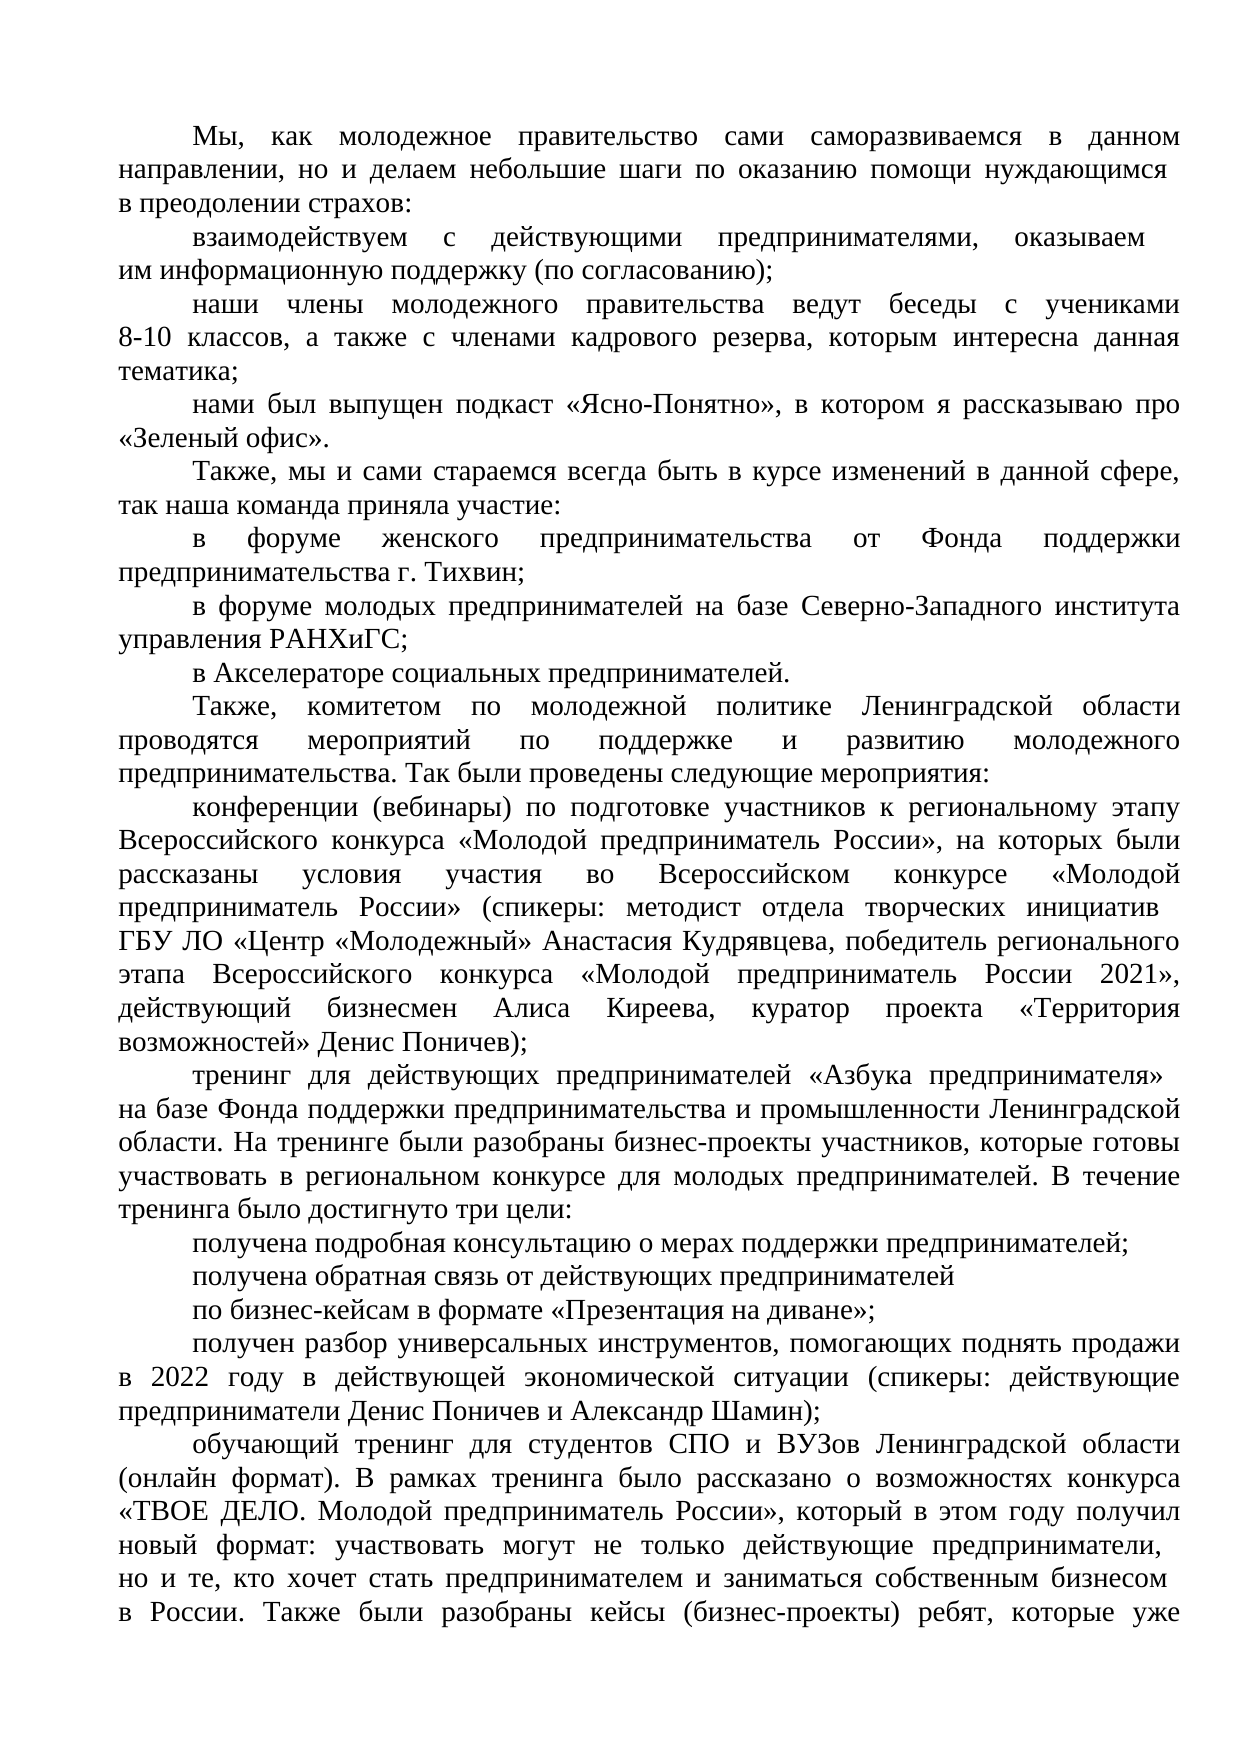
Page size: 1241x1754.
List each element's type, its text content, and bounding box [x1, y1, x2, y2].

text по бизнес-кейсам в формате «Презентация на диване»; [118, 1292, 1181, 1326]
text в форуме женского предпринимательства от Фонда поддержки предпринимательства г. Тихвин; [118, 521, 1181, 588]
text в форуме молодых предпринимателей на базе Северно-Западного института управления РАНХиГС; [118, 588, 1181, 655]
text получена обратная связь от действующих предпринимателей [118, 1258, 1181, 1292]
text Также, комитетом по молодежной политике Ленинградской области проводятся мероприятий по поддержке и развитию молодежного предпринимательства. Так были проведены следующие мероприятия: [118, 688, 1181, 789]
text Также, мы и сами стараемся всегда быть в курсе изменений в данной сфере, так наша команда приняла участие: [118, 453, 1181, 521]
text наши члены молодежного правительства ведут беседы с учениками 8-10 классов, а также с членами кадрового резерва, которым интересна данная тематика; [118, 286, 1181, 386]
text взаимодействуем с действующими предпринимателями, оказываем им информационную поддержку (по согласованию); [118, 219, 1181, 286]
text в Акселераторе социальных предпринимателей. [118, 655, 1181, 688]
text получен разбор универсальных инструментов, помогающих поднять продажи в 2022 году в действующей экономической ситуации (спикеры: действующие предприниматели Денис Поничев и Александр Шамин); [118, 1326, 1181, 1426]
text тренинг для действующих предпринимателей «Азбука предпринимателя» на базе Фонда поддержки предпринимательства и промышленности Ленинградской области. На тренинге были разобраны бизнес-проекты участников, которые готовы участвовать в региональном конкурсе для молодых предпринимателей. В течение тренинга было достигнуто три цели: [118, 1057, 1181, 1225]
text Мы, как молодежное правительство сами саморазвиваемся в данном направлении, но и делаем небольшие шаги по оказанию помощи нуждающимся в преодолении страхов: [118, 118, 1181, 219]
text нами был выпущен подкаст «Ясно-Понятно», в котором я рассказываю про «Зеленый офис». [118, 386, 1181, 453]
text конференции (вебинары) по подготовке участников к региональному этапу Всероссийского конкурса «Молодой предприниматель России», на которых были рассказаны условия участия во Всероссийском конкурсе «Молодой предприниматель России» (спикеры: методист отдела творческих инициатив ГБУ ЛО «Центр «Молодежный» Анастасия Кудрявцева, победитель регионального этапа Всероссийского конкурса «Молодой предприниматель России 2021», действующий бизнесмен Алиса Киреева, куратор проекта «Территория возможностей» Денис Поничев); [118, 789, 1181, 1057]
text получена подробная консультацию о мерах поддержки предпринимателей; [118, 1225, 1181, 1258]
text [118, 1426, 1181, 1627]
